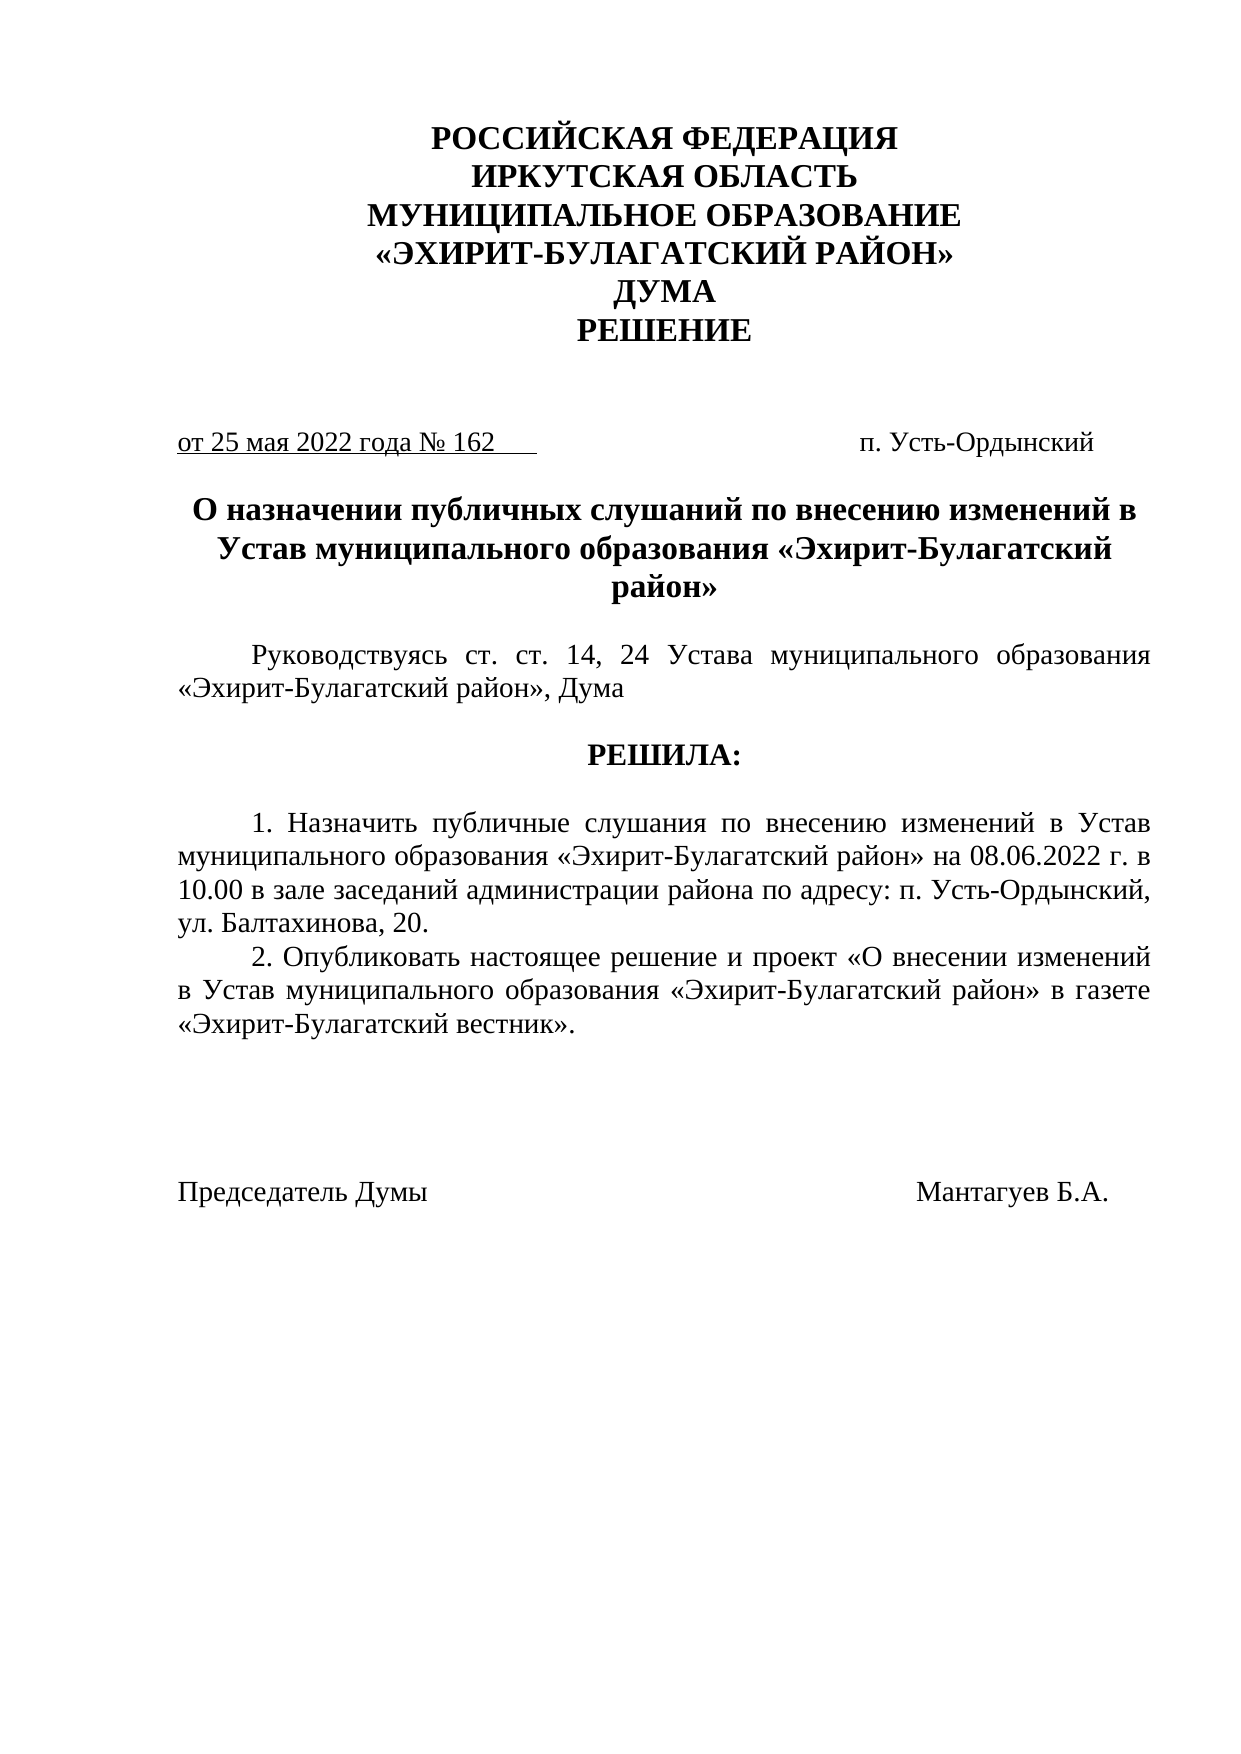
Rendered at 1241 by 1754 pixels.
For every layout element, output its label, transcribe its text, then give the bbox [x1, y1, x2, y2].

text РЕШЕНИЕ [177, 310, 1152, 348]
text 2. Опубликовать настоящее решение и проект «О внесении изменений в Устав муниципального образования «Эхирит-Булагатский район» в газете «Эхирит-Булагатский вестник». [177, 939, 1152, 1039]
text МУНИЦИПАЛЬНОЕ ОБРАЗОВАНИЕ [177, 195, 1152, 233]
text Руководствуясь ст. ст. 14, 24 Устава муниципального образования «Эхирит-Булагатский район», Дума [177, 637, 1152, 704]
text О назначении публичных слушаний по внесению изменений в Устав муниципального образования «Эхирит-Булагатский район» [177, 489, 1152, 604]
text Председатель Думы Мантагуев Б.А. [177, 1174, 1152, 1207]
text РЕШИЛА: [177, 736, 1152, 772]
text от 25 мая 2022 года № 162 п. Усть-Ордынский [177, 425, 1152, 457]
text ДУМА [177, 271, 1152, 310]
text РОССИЙСКАЯ ФЕДЕРАЦИЯ [177, 118, 1152, 156]
text ИРКУТСКАЯ ОБЛАСТЬ [177, 156, 1152, 195]
text 1. Назначить публичные слушания по внесению изменений в Устав муниципального образования «Эхирит-Булагатский район» на 08.06.2022 г. в 10.00 в зале заседаний администрации района по адресу: п. Усть-Ордынский, ул. Балтахинова, 20. [177, 805, 1152, 939]
text «ЭХИРИТ-БУЛАГАТСКИЙ РАЙОН» [177, 233, 1152, 271]
